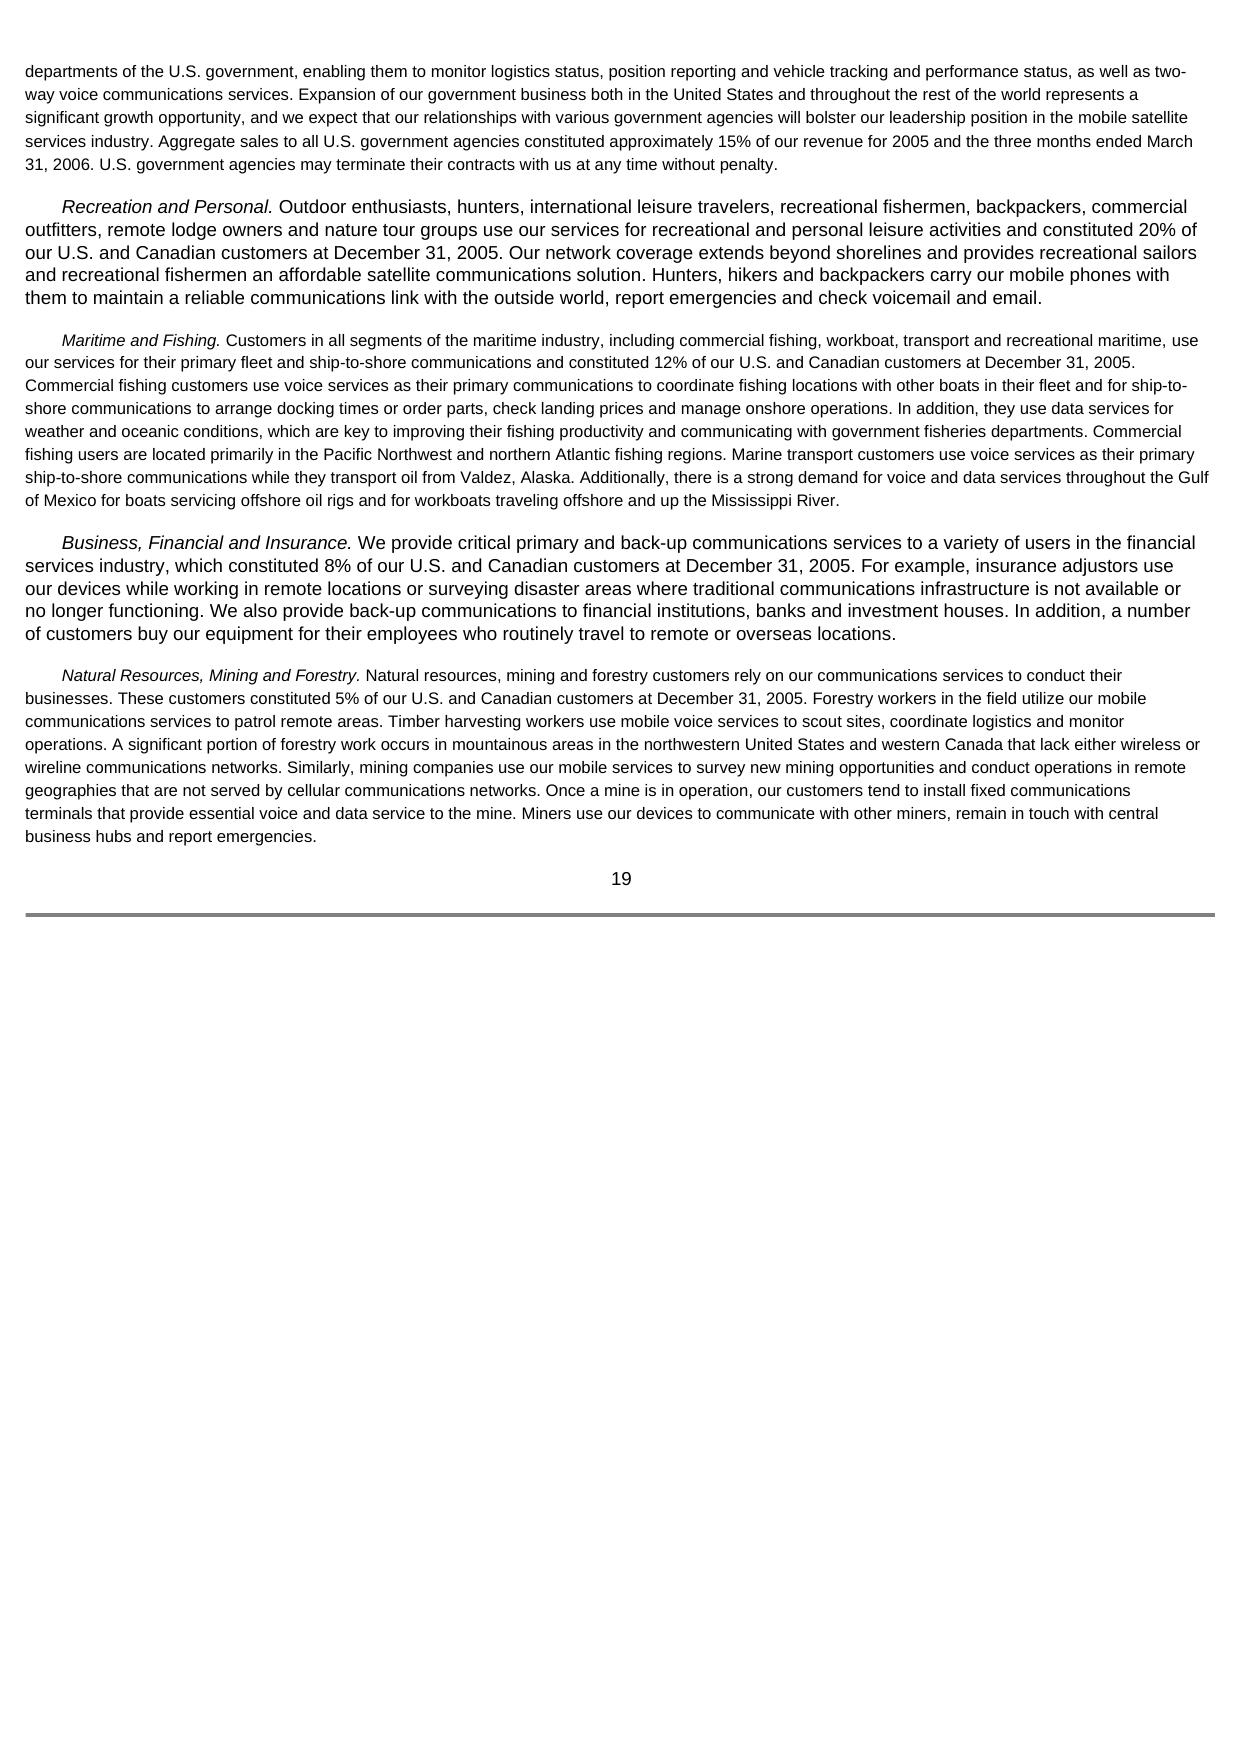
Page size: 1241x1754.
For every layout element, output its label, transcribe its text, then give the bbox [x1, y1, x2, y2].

text 19 [25, 867, 1217, 889]
text Recreation and Personal. Outdoor enthusiasts, hunters, international leisure travelers, recreational fishermen, backpackers, commercial outfitters, remote lodge owners and nature tour groups use our services for recreational and personal leisure activities and constituted 20% of our U.S. and Canadian customers at December 31, 2005. Our network coverage extends beyond shorelines and provides recreational sailors and recreational fishermen an affordable satellite communications solution. Hunters, hikers and backpackers carry our mobile phones with them to maintain a reliable communications link with the outside world, report emergencies and check voicemail and email. [25, 196, 1211, 309]
text Natural Resources, Mining and Forestry. Natural resources, mining and forestry customers rely on our communications services to conduct their businesses. These customers constituted 5% of our U.S. and Canadian customers at December 31, 2005. Forestry workers in the field utilize our mobile communications services to patrol remote areas. Timber harvesting workers use mobile voice services to scout sites, coordinate logistics and monitor operations. A significant portion of forestry work occurs in mountainous areas in the northwestern United States and western Canada that lack either wireless or wireline communications networks. Similarly, mining companies use our mobile services to survey new mining opportunities and conduct operations in remote geographies that are not served by cellular communications networks. Once a mine is in operation, our customers tend to install fixed communications terminals that provide essential voice and data service to the mine. Miners use our devices to communicate with other miners, remain in touch with central business hubs and report emergencies. [25, 666, 1203, 846]
text Maritime and Fishing. Customers in all segments of the maritime industry, including commercial fishing, workboat, transport and recreational maritime, use our services for their primary fleet and ship-to-shore communications and constituted 12% of our U.S. and Canadian customers at December 31, 2005. Commercial fishing customers use voice services as their primary communications to coordinate fishing locations with other boats in their fleet and for ship-to-shore communications to arrange docking times or order parts, check landing prices and manage onshore operations. In addition, they use data services for weather and oceanic conditions, which are key to improving their fishing productivity and communicating with government fisheries departments. Commercial fishing users are located primarily in the Pacific Northwest and northern Atlantic fishing regions. Marine transport customers use voice services as their primary ship-to-shore communications while they transport oil from Valdez, Alaska. Additionally, there is a strong demand for voice and data services throughout the Gulf of Mexico for boats servicing offshore oil rigs and for workboats traveling offshore and up the Mississippi River. [25, 330, 1215, 510]
text Business, Financial and Insurance. We provide critical primary and back-up communications services to a variety of users in the financial services industry, which constituted 8% of our U.S. and Canadian customers at December 31, 2005. For example, insurance adjustors use our devices while working in remote locations or surveying disaster areas where traditional communications infrastructure is not available or no longer functioning. We also provide back-up communications to financial institutions, banks and investment houses. In addition, a number of customers buy our equipment for their employees who routinely travel to remote or overseas locations. [25, 532, 1205, 644]
text departments of the U.S. government, enabling them to monitor logistics status, position reporting and vehicle tracking and performance status, as well as two-way voice communications services. Expansion of our government business both in the United States and throughout the rest of the world represents a significant growth opportunity, and we expect that our relationships with various government agencies will bolster our leadership position in the mobile satellite services industry. Aggregate sales to all U.S. government agencies constituted approximately 15% of our revenue for 2005 and the three months ended March 31, 2006. U.S. government agencies may terminate their contracts with us at any time without penalty. [25, 61, 1213, 174]
picture [25, 913, 1215, 917]
